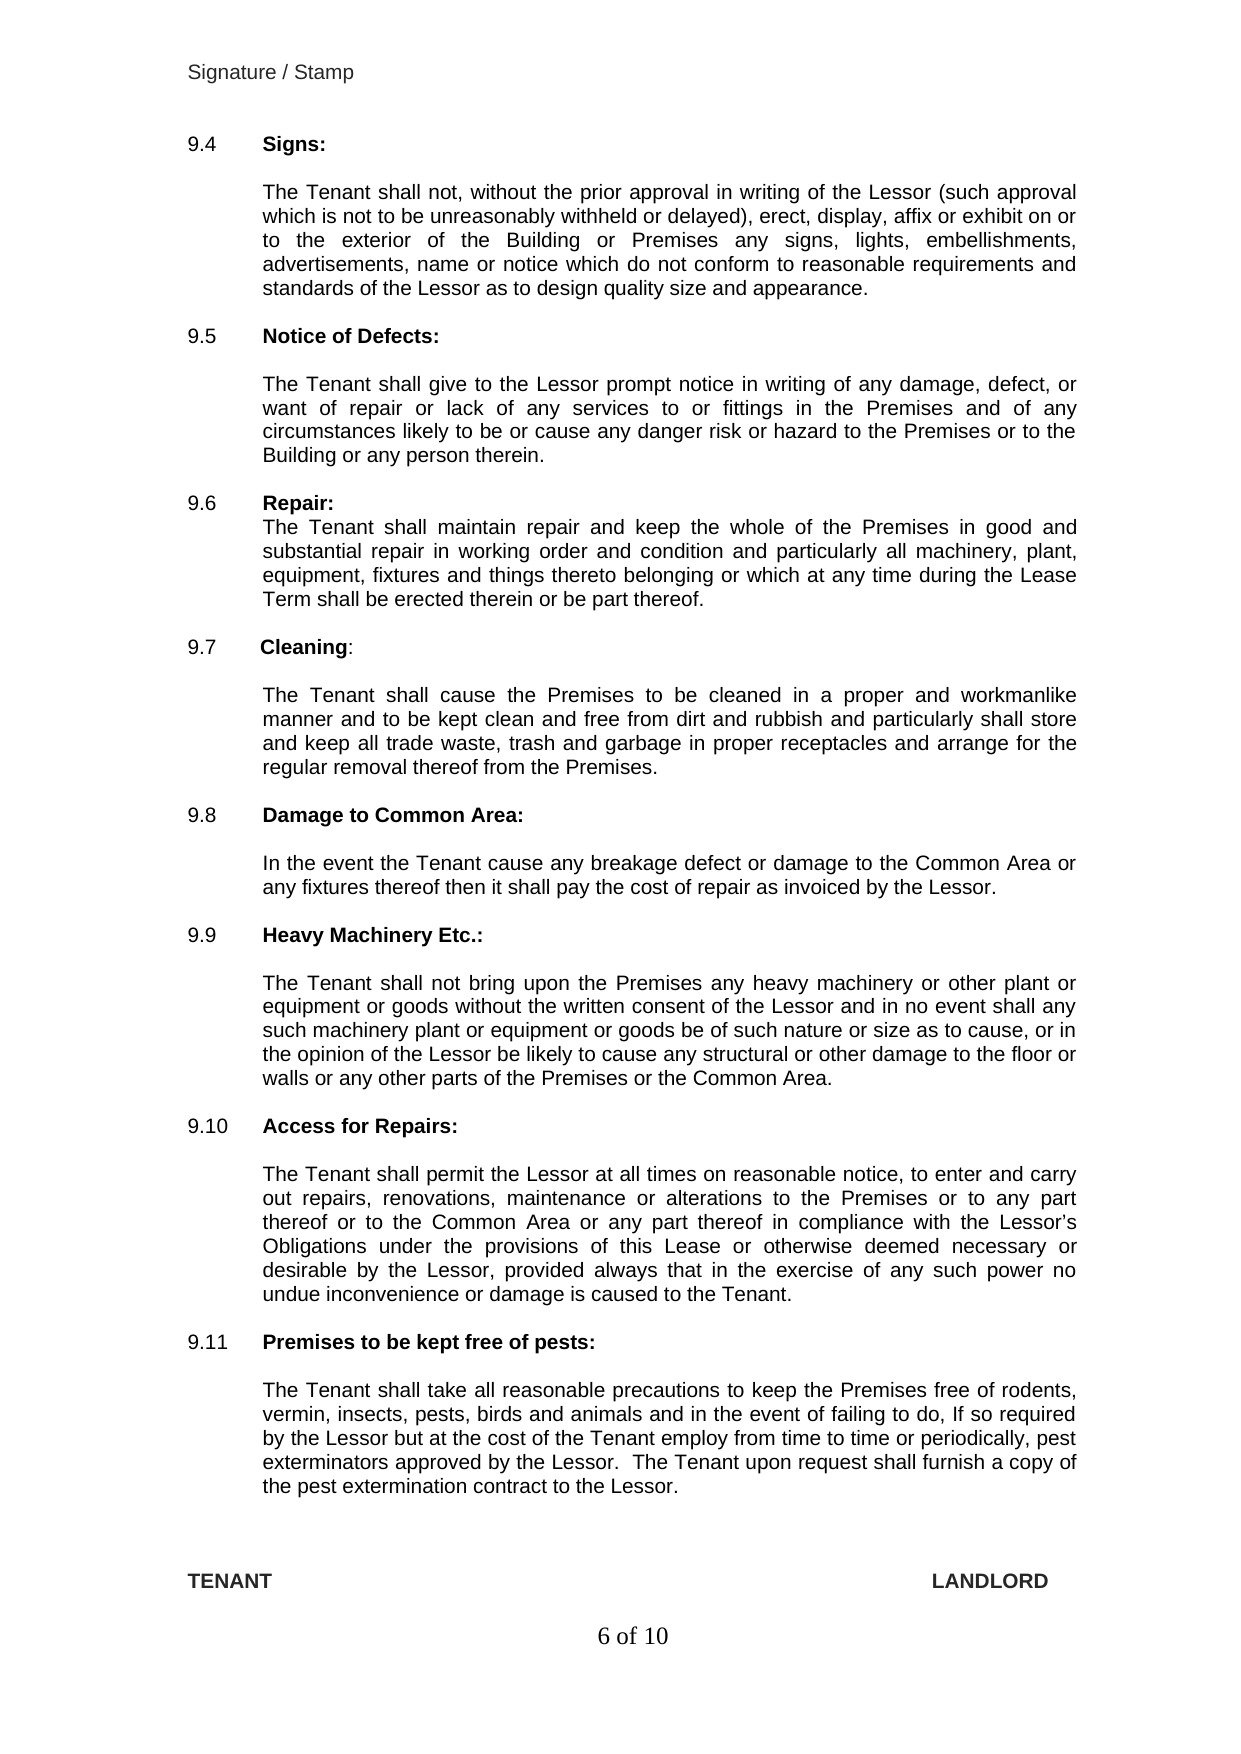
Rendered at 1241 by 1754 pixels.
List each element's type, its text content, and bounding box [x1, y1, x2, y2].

text The Tenant shall permit the Lessor at all times on reasonable notice, to enter and carry out repairs, renovations, maintenance or alterations to the Premises or to any part thereof or to the Common Area or any part thereof in compliance with the Lessor’s Obligations under the provisions of this Lease or otherwise deemed necessary or desirable by the Lessor, provided always that in the exercise of any such power no undue inconvenience or damage is caused to the Tenant. [187, 1162, 1078, 1306]
text 9.11 Premises to be kept free of pests: [187, 1330, 1078, 1354]
text The Tenant shall cause the Premises to be cleaned in a proper and workmanlike manner and to be kept clean and free from dirt and rubbish and particularly shall store and keep all trade waste, trash and garbage in proper receptacles and arrange for the regular removal thereof from the Premises. [262, 683, 1078, 779]
text The Tenant shall take all reasonable precautions to keep the Premises free of rodents, vermin, insects, pests, birds and animals and in the event of failing to do, If so required by the Lessor but at the cost of the Tenant employ from time to time or periodically, pest exterminators approved by the Lessor. The Tenant upon request shall furnish a copy of the pest extermination contract to the Lessor. [187, 1378, 1078, 1497]
text The Tenant shall maintain repair and keep the whole of the Premises in good and substantial repair in working order and condition and particularly all machinery, plant, equipment, fixtures and things thereto belonging or which at any time during the Lease Term shall be erected therein or be part thereof. [187, 515, 1078, 611]
text 9.6 Repair: [187, 491, 1078, 515]
text 9.9 Heavy Machinery Etc.: [187, 922, 1078, 946]
text The Tenant shall give to the Lessor prompt notice in writing of any damage, defect, or want of repair or lack of any services to or fittings in the Premises and of any circumstances likely to be or cause any danger risk or hazard to the Premises or to the Building or any person therein. [187, 371, 1078, 467]
text 9.5 Notice of Defects: [187, 323, 1078, 347]
text 9.4 Signs: [187, 132, 1078, 156]
text In the event the Tenant cause any breakage defect or damage to the Common Area or any fixtures thereof then it shall pay the cost of repair as invoiced by the Lessor. [187, 851, 1078, 898]
text 9.8 Damage to Common Area: [187, 803, 1078, 827]
text TENANT LANDLORD [187, 1569, 1078, 1593]
text Signature / Stamp [187, 60, 1078, 84]
text 9.10 Access for Repairs: [187, 1114, 1078, 1138]
text The Tenant shall not, without the prior approval in writing of the Lessor (such approval which is not to be unreasonably withheld or delayed), erect, display, affix or exhibit on or to the exterior of the Building or Premises any signs, lights, embellishments, advertisements, name or notice which do not conform to reasonable requirements and standards of the Lessor as to design quality size and appearance. [187, 180, 1078, 299]
list Cleaning: [187, 635, 1078, 659]
text The Tenant shall not bring upon the Premises any heavy machinery or other plant or equipment or goods without the written consent of the Lessor and in no event shall any such machinery plant or equipment or goods be of such nature or size as to cause, or in the opinion of the Lessor be likely to cause any structural or other damage to the floor or walls or any other parts of the Premises or the Common Area. [187, 970, 1078, 1090]
